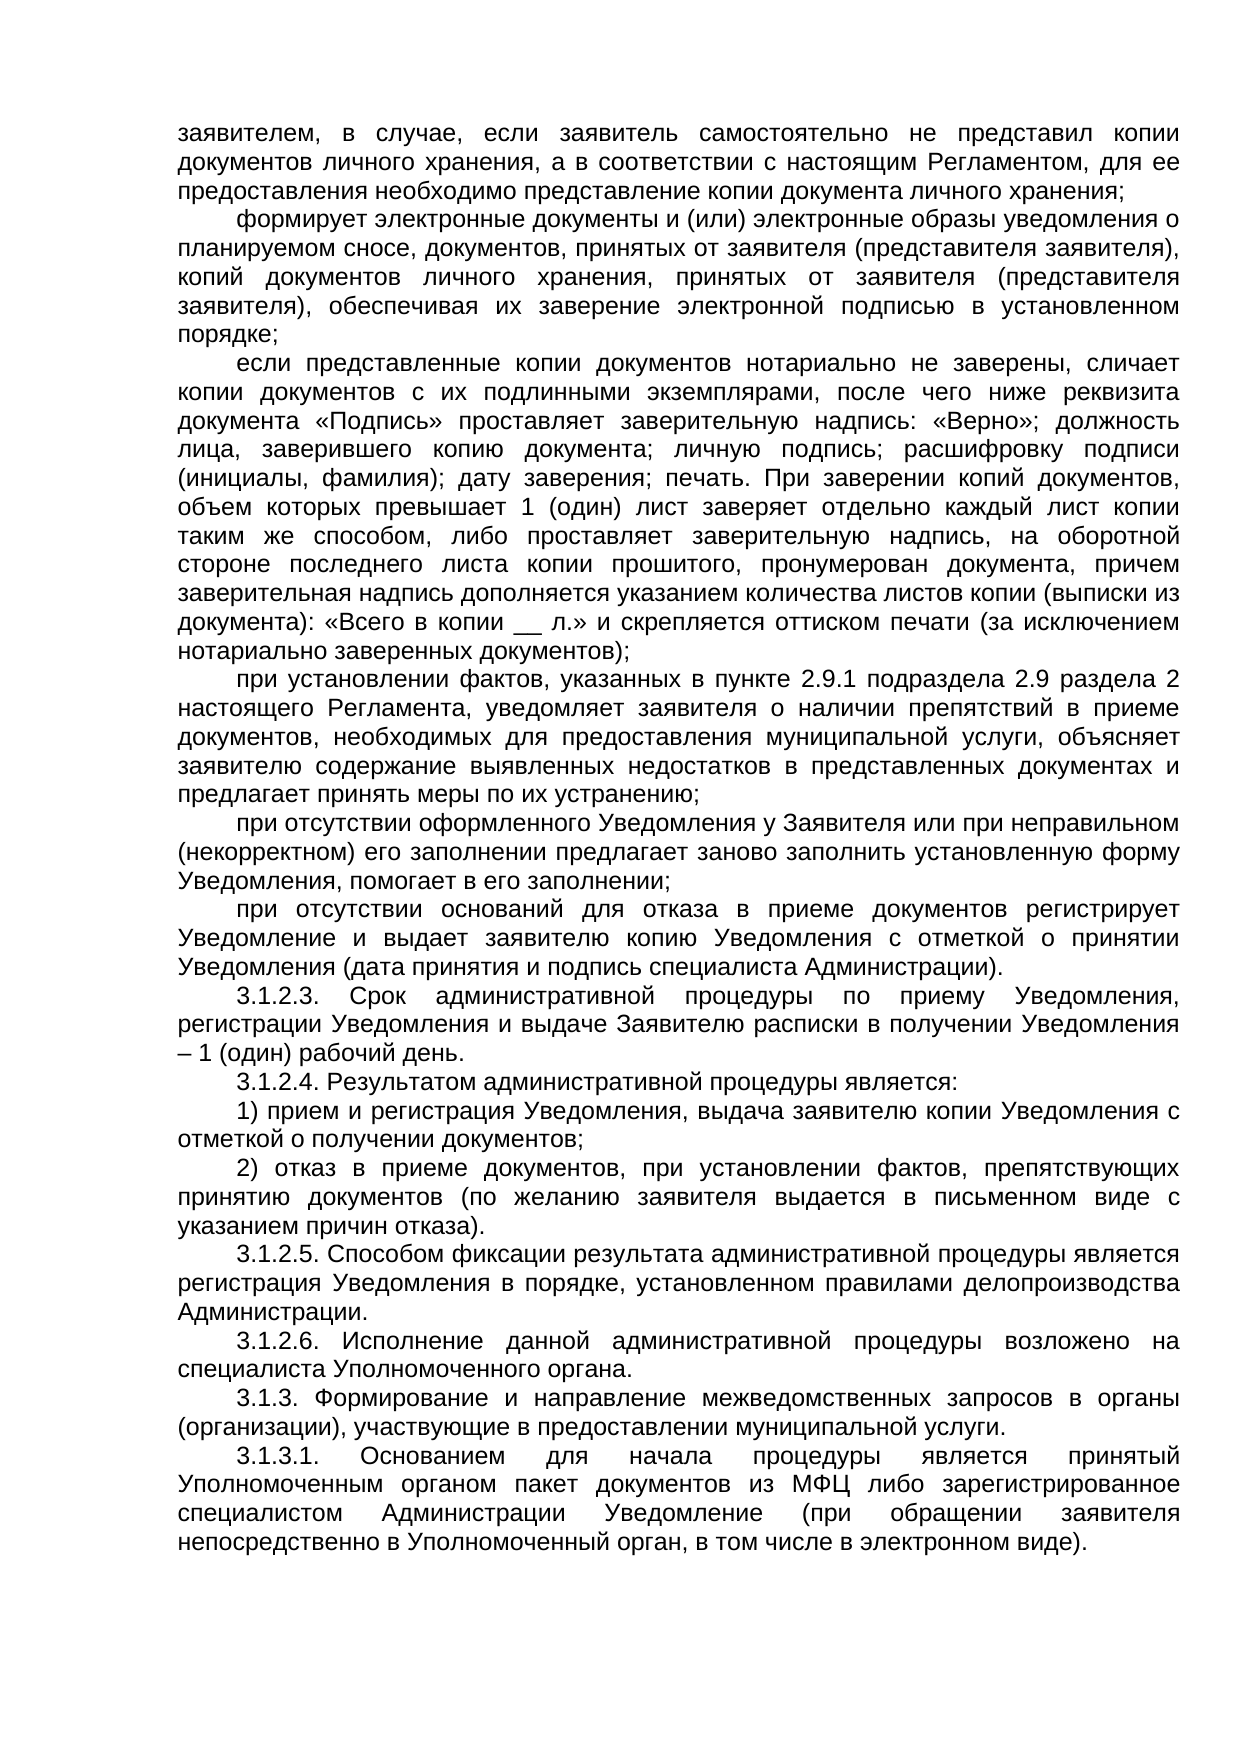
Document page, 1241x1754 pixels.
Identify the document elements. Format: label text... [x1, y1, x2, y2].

text 3.1.2.3. Срок административной процедуры по приему Уведомления, регистрации Уведомления и выдаче Заявителю расписки в получении Уведомления – 1 (один) рабочий день. [177, 981, 1181, 1067]
text если представленные копии документов нотариально не заверены, сличает копии документов с их подлинными экземплярами, после чего ниже реквизита документа «Подпись» проставляет заверительную надпись: «Верно»; должность лица, заверившего копию документа; личную подпись; расшифровку подписи (инициалы, фамилия); дату заверения; печать. При заверении копий документов, объем которых превышает 1 (один) лист заверяет отдельно каждый лист копии таким же способом, либо проставляет заверительную надпись, на оборотной стороне последнего листа копии прошитого, пронумерован документа, причем заверительная надпись дополняется указанием количества листов копии (выписки из документа): «Всего в копии __ л.» и скрепляется оттиском печати (за исключением нотариально заверенных документов); [177, 348, 1181, 664]
text при отсутствии оснований для отказа в приеме документов регистрирует Уведомление и выдает заявителю копию Уведомления с отметкой о принятии Уведомления (дата принятия и подпись специалиста Администрации). [177, 894, 1181, 981]
text 1) прием и регистрация Уведомления, выдача заявителю копии Уведомления с отметкой о получении документов; [177, 1096, 1181, 1153]
text формирует электронные документы и (или) электронные образы уведомления о планируемом сносе, документов, принятых от заявителя (представителя заявителя), копий документов личного хранения, принятых от заявителя (представителя заявителя), обеспечивая их заверение электронной подписью в установленном порядке; [177, 204, 1181, 348]
text 3.1.3. Формирование и направление межведомственных запросов в органы (организации), участвующие в предоставлении муниципальной услуги. [177, 1383, 1181, 1441]
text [177, 118, 1181, 204]
text 3.1.2.6. Исполнение данной административной процедуры возложено на специалиста Уполномоченного органа. [177, 1326, 1181, 1383]
text 3.1.2.5. Способом фиксации результата административной процедуры является регистрация Уведомления в порядке, установленном правилами делопроизводства Администрации. [177, 1239, 1181, 1326]
text 3.1.2.4. Результатом административной процедуры является: [177, 1067, 1181, 1096]
text при отсутствии оформленного Уведомления у Заявителя или при неправильном (некорректном) его заполнении предлагает заново заполнить установленную форму Уведомления, помогает в его заполнении; [177, 808, 1181, 894]
text 2) отказ в приеме документов, при установлении фактов, препятствующих принятию документов (по желанию заявителя выдается в письменном виде с указанием причин отказа). [177, 1153, 1181, 1239]
text при установлении фактов, указанных в пункте 2.9.1 подраздела 2.9 раздела 2 настоящего Регламента, уведомляет заявителя о наличии препятствий в приеме документов, необходимых для предоставления муниципальной услуги, объясняет заявителю содержание выявленных недостатков в представленных документах и предлагает принять меры по их устранению; [177, 664, 1181, 808]
text 3.1.3.1. Основанием для начала процедуры является принятый Уполномоченным органом пакет документов из МФЦ либо зарегистрированное специалистом Администрации Уведомление (при обращении заявителя непосредственно в Уполномоченный орган, в том числе в электронном виде). [177, 1441, 1181, 1556]
